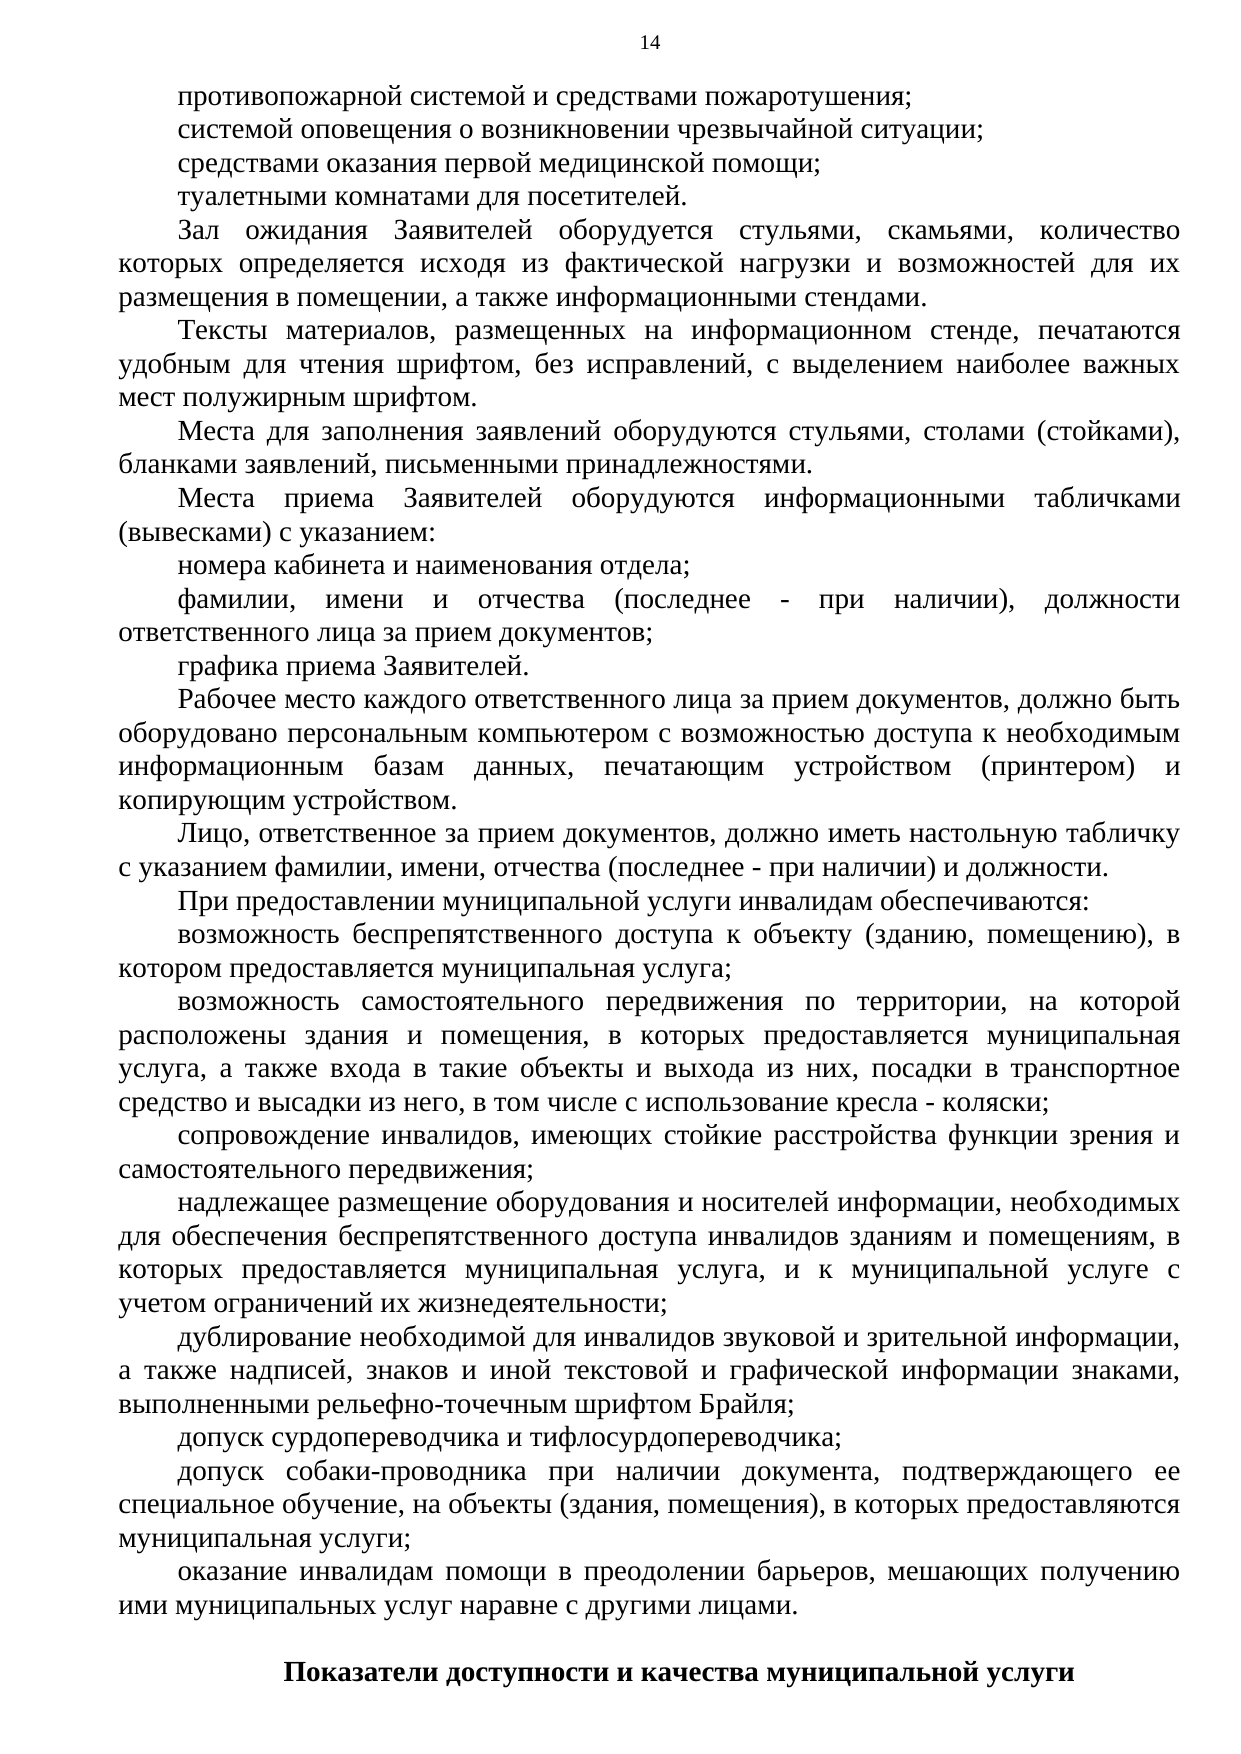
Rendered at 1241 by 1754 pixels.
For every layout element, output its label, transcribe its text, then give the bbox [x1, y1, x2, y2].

text Рабочее место каждого ответственного лица за прием документов, должно быть оборудовано персональным компьютером с возможностью доступа к необходимым информационным базам данных, печатающим устройством (принтером) и копирующим устройством. [118, 681, 1181, 816]
text системой оповещения о возникновении чрезвычайной ситуации; [118, 111, 1181, 145]
text Места для заполнения заявлений оборудуются стульями, столами (стойками), бланками заявлений, письменными принадлежностями. [118, 413, 1181, 480]
text номера кабинета и наименования отдела; [118, 547, 1181, 581]
text дублирование необходимой для инвалидов звуковой и зрительной информации, а также надписей, знаков и иной текстовой и графической информации знаками, выполненными рельефно-точечным шрифтом Брайля; [118, 1319, 1181, 1419]
text средствами оказания первой медицинской помощи; [118, 145, 1181, 178]
text При предоставлении муниципальной услуги инвалидам обеспечиваются: [118, 883, 1181, 916]
text допуск собаки-проводника при наличии документа, подтверждающего ее специальное обучение, на объекты (здания, помещения), в которых предоставляются муниципальная услуги; [118, 1453, 1181, 1553]
text противопожарной системой и средствами пожаротушения; [118, 78, 1181, 111]
text туалетными комнатами для посетителей. [118, 178, 1181, 212]
text возможность беспрепятственного доступа к объекту (зданию, помещению), в котором предоставляется муниципальная услуга; [118, 916, 1181, 983]
text Зал ожидания Заявителей оборудуется стульями, скамьями, количество которых определяется исходя из фактической нагрузки и возможностей для их размещения в помещении, а также информационными стендами. [118, 212, 1181, 312]
text Места приема Заявителей оборудуются информационными табличками (вывесками) с указанием: [118, 480, 1181, 547]
text Показатели доступности и качества муниципальной услуги [118, 1654, 1181, 1688]
text возможность самостоятельного передвижения по территории, на которой расположены здания и помещения, в которых предоставляется муниципальная услуга, а также входа в такие объекты и выхода из них, посадки в транспортное средство и высадки из него, в том числе с использование кресла - коляски; [118, 983, 1181, 1117]
text надлежащее размещение оборудования и носителей информации, необходимых для обеспечения беспрепятственного доступа инвалидов зданиям и помещениям, в которых предоставляется муниципальная услуга, и к муниципальной услуге с учетом ограничений их жизнедеятельности; [118, 1184, 1181, 1319]
text оказание инвалидам помощи в преодолении барьеров, мешающих получению ими муниципальных услуг наравне с другими лицами. [118, 1553, 1181, 1621]
text Тексты материалов, размещенных на информационном стенде, печатаются удобным для чтения шрифтом, без исправлений, с выделением наиболее важных мест полужирным шрифтом. [118, 312, 1181, 413]
text графика приема Заявителей. [118, 648, 1181, 681]
text Лицо, ответственное за прием документов, должно иметь настольную табличку с указанием фамилии, имени, отчества (последнее - при наличии) и должности. [118, 816, 1181, 883]
text сопровождение инвалидов, имеющих стойкие расстройства функции зрения и самостоятельного передвижения; [118, 1117, 1181, 1184]
text допуск сурдопереводчика и тифлосурдопереводчика; [118, 1419, 1181, 1453]
text фамилии, имени и отчества (последнее - при наличии), должности ответственного лица за прием документов; [118, 581, 1181, 648]
